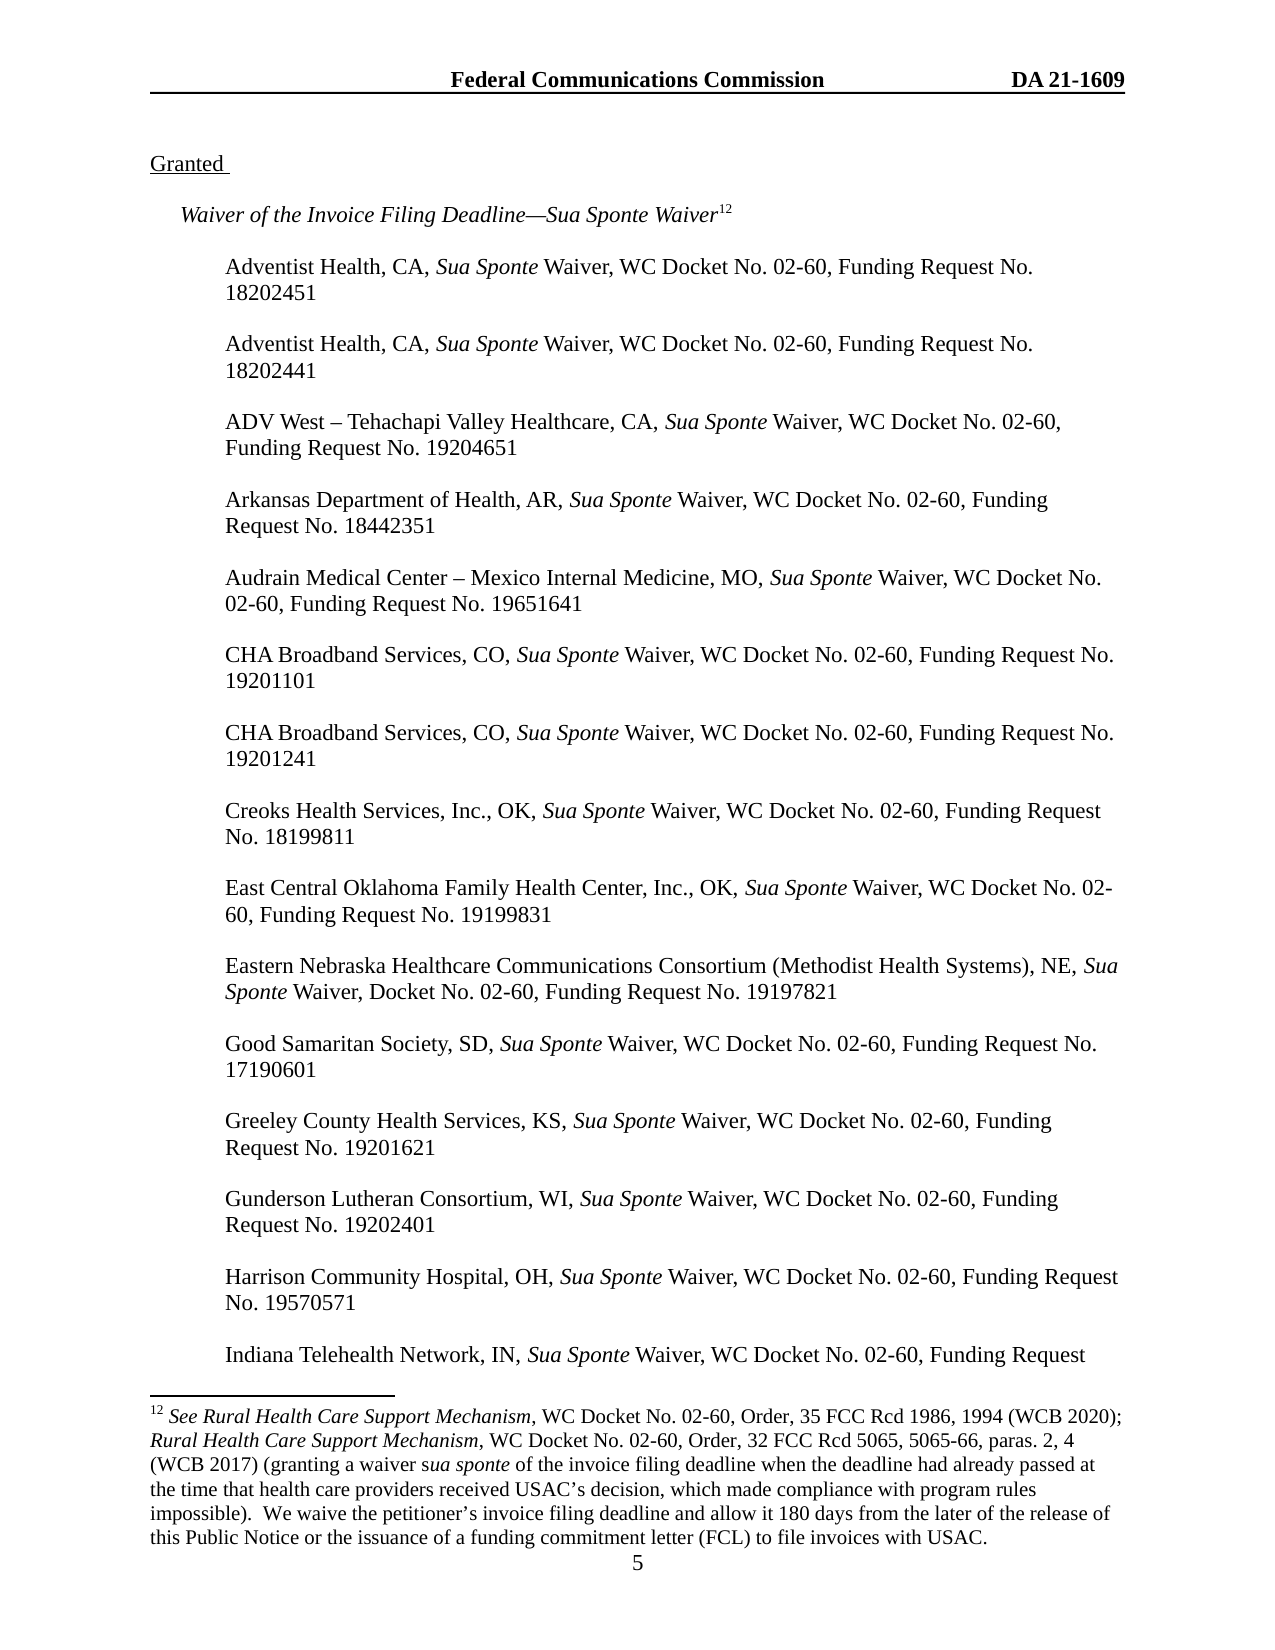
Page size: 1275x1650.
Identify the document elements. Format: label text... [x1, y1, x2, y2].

text Good Samaritan Society, SD, Sua Sponte Waiver, WC Docket No. 02-60, Funding Request No. 17190601 [225, 1030, 1125, 1082]
text Eastern Nebraska Healthcare Communications Consortium (Methodist Health Systems), NE, Sua Sponte Waiver, Docket No. 02-60, Funding Request No. 19197821 [225, 952, 1125, 1005]
text CHA Broadband Services, CO, Sua Sponte Waiver, WC Docket No. 02-60, Funding Request No. 19201101 [225, 641, 1125, 694]
text ADV West – Tehachapi Valley Healthcare, CA, Sua Sponte Waiver, WC Docket No. 02-60, Funding Request No. 19204651 [225, 408, 1125, 461]
text Gunderson Lutheran Consortium, WI, Sua Sponte Waiver, WC Docket No. 02-60, Funding Request No. 19202401 [225, 1185, 1125, 1238]
text Granted [150, 150, 1125, 176]
text Waiver of the Invoice Filing Deadline—Sua Sponte Waiver [180, 201, 1125, 228]
text Arkansas Department of Health, AR, Sua Sponte Waiver, WC Docket No. 02-60, Funding Request No. 18442351 [225, 486, 1125, 538]
text Harrison Community Hospital, OH, Sua Sponte Waiver, WC Docket No. 02-60, Funding Request No. 19570571 [225, 1263, 1125, 1316]
text Creoks Health Services, Inc., OK, Sua Sponte Waiver, WC Docket No. 02-60, Funding Request No. 18199811 [225, 797, 1125, 849]
text Adventist Health, CA, Sua Sponte Waiver, WC Docket No. 02-60, Funding Request No. 18202441 [225, 330, 1125, 383]
text East Central Oklahoma Family Health Center, Inc., OK, Sua Sponte Waiver, WC Docket No. 02-60, Funding Request No. 19199831 [225, 874, 1125, 927]
text Audrain Medical Center – Mexico Internal Medicine, MO, Sua Sponte Waiver, WC Docket No. 02-60, Funding Request No. 19651641 [225, 563, 1125, 616]
text Adventist Health, CA, Sua Sponte Waiver, WC Docket No. 02-60, Funding Request No. 18202451 [225, 253, 1125, 305]
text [225, 1341, 1125, 1367]
text Greeley County Health Services, KS, Sua Sponte Waiver, WC Docket No. 02-60, Funding Request No. 19201621 [225, 1107, 1125, 1160]
text CHA Broadband Services, CO, Sua Sponte Waiver, WC Docket No. 02-60, Funding Request No. 19201241 [225, 719, 1125, 772]
